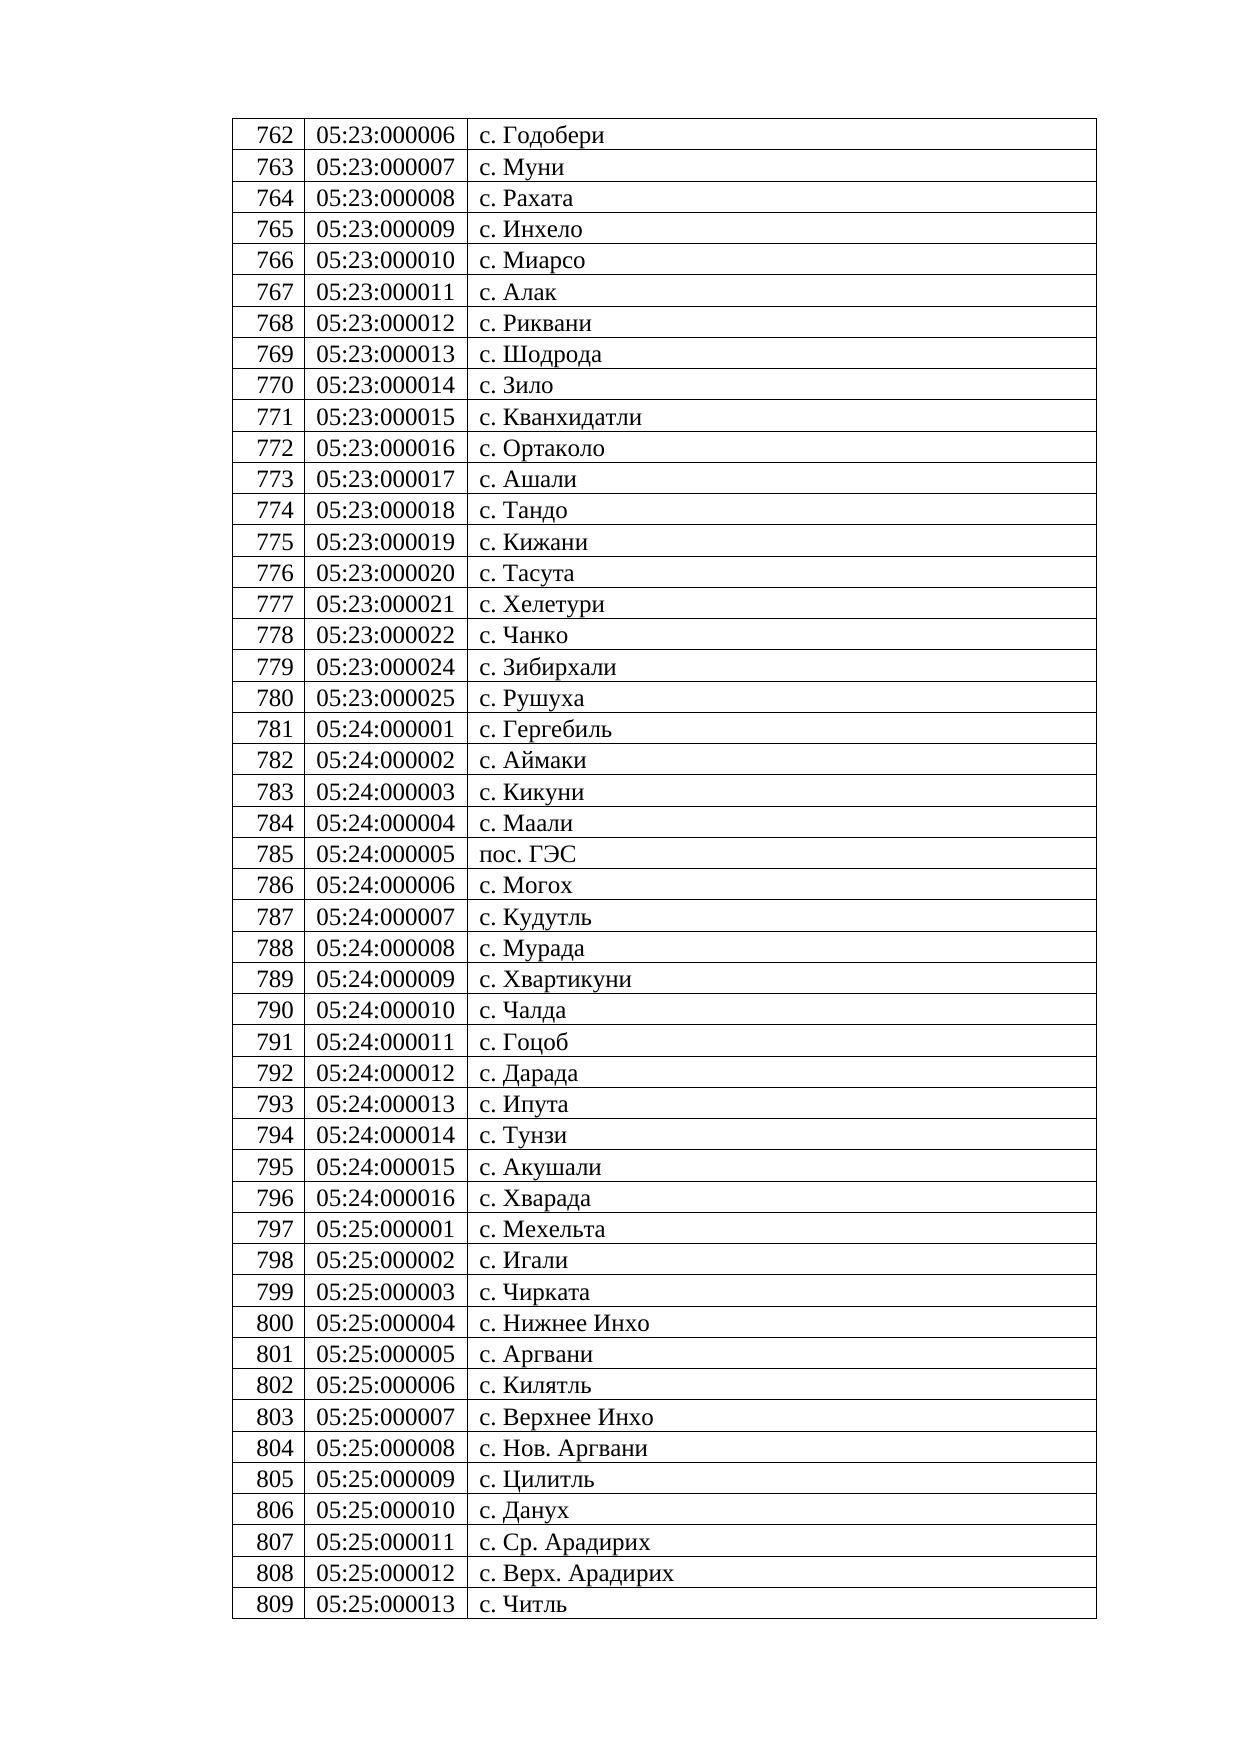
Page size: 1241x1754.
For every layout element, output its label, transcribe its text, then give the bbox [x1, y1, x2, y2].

table_cell 762 [233, 119, 304, 149]
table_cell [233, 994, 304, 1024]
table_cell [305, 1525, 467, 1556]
table_cell 771 [233, 400, 304, 431]
table_cell 05:23:000006 [305, 119, 467, 149]
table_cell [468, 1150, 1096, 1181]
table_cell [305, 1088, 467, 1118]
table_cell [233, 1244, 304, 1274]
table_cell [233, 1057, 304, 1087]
table_cell 05:24:000005 [305, 838, 467, 868]
table_cell 05:23:000010 [305, 244, 467, 274]
table_cell с. Годобери [468, 119, 1096, 149]
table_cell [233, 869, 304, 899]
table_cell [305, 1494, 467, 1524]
table_cell 05:23:000014 [305, 369, 467, 399]
table_cell 05:23:000012 [305, 307, 467, 337]
table_cell 05:23:000024 [305, 650, 467, 681]
table_cell 05:23:000018 [305, 494, 467, 524]
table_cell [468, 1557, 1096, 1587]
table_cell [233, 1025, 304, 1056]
table_cell 764 [233, 182, 304, 212]
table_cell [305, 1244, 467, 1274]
table_cell 05:24:000001 [305, 713, 467, 743]
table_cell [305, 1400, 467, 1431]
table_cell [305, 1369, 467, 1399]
table_cell с. Рахата [468, 182, 1096, 212]
table_cell 781 [233, 713, 304, 743]
table_cell с. Маали [468, 807, 1096, 837]
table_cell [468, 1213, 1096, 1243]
table_cell с. Зибирхали [468, 650, 1096, 681]
table_cell с. Кванхидатли [468, 400, 1096, 431]
table_cell 05:24:000004 [305, 807, 467, 837]
table_cell 05:23:000017 [305, 463, 467, 493]
table_cell 768 [233, 307, 304, 337]
table_cell с. Ортаколо [468, 432, 1096, 462]
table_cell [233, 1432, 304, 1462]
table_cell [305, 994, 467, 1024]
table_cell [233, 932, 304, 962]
table_cell 05:23:000019 [305, 525, 467, 556]
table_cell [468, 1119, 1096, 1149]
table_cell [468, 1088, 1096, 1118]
table_cell с. Ашали [468, 463, 1096, 493]
table_cell с. Кикуни [468, 775, 1096, 806]
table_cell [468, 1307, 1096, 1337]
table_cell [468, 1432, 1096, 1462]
table_cell 767 [233, 275, 304, 306]
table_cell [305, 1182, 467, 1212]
table_cell с. Алак [468, 275, 1096, 306]
table_cell 775 [233, 525, 304, 556]
table_cell с. Хелетури [468, 588, 1096, 618]
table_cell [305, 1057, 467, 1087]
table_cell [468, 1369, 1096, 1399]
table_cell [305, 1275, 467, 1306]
table_cell с. Гергебиль [468, 713, 1096, 743]
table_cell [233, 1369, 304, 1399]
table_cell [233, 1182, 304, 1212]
table_cell 782 [233, 744, 304, 774]
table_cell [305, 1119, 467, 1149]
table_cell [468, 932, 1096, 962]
table_cell 05:23:000022 [305, 619, 467, 649]
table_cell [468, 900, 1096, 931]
table_cell 774 [233, 494, 304, 524]
table_cell 770 [233, 369, 304, 399]
table_cell 778 [233, 619, 304, 649]
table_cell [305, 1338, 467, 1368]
table_cell 766 [233, 244, 304, 274]
table_cell 769 [233, 338, 304, 368]
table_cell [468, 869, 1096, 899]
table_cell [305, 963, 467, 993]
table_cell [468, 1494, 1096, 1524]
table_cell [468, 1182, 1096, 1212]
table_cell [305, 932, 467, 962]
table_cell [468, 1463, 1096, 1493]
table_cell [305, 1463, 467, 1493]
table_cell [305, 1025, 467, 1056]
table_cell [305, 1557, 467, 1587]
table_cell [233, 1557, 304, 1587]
table_cell 779 [233, 650, 304, 681]
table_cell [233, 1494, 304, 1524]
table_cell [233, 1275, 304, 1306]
table_cell 05:24:000003 [305, 775, 467, 806]
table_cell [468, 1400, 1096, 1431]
table_cell с. Рушуха [468, 682, 1096, 712]
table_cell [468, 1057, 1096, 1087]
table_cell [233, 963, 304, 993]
table_cell 05:23:000015 [305, 400, 467, 431]
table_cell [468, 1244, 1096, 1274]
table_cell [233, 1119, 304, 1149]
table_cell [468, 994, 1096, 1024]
table_cell с. Кижани [468, 525, 1096, 556]
table_cell 05:23:000016 [305, 432, 467, 462]
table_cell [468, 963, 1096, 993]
table_cell пос. ГЭС [468, 838, 1096, 868]
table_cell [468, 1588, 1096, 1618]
table_cell с. Зило [468, 369, 1096, 399]
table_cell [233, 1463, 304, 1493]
table_cell 05:23:000007 [305, 150, 467, 181]
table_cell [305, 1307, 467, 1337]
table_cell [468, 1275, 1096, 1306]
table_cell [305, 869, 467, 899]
table_cell 773 [233, 463, 304, 493]
table_cell с. Инхело [468, 213, 1096, 243]
table_cell 784 [233, 807, 304, 837]
table_cell 05:23:000009 [305, 213, 467, 243]
table_cell с. Чанко [468, 619, 1096, 649]
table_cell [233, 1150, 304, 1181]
table_cell с. Тандо [468, 494, 1096, 524]
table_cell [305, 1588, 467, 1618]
table_cell 765 [233, 213, 304, 243]
table_cell с. Аймаки [468, 744, 1096, 774]
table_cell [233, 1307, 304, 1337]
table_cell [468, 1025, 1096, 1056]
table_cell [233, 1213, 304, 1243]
table_cell 05:23:000020 [305, 557, 467, 587]
table_cell 05:23:000021 [305, 588, 467, 618]
table_cell с. Шодрода [468, 338, 1096, 368]
table_cell 05:23:000025 [305, 682, 467, 712]
table_cell 777 [233, 588, 304, 618]
table_cell 05:23:000013 [305, 338, 467, 368]
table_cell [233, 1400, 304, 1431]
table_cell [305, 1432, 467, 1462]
table_cell 772 [233, 432, 304, 462]
table_cell 05:23:000008 [305, 182, 467, 212]
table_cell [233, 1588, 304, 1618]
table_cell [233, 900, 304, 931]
table_cell с. Риквани [468, 307, 1096, 337]
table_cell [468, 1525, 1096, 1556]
table_cell с. Миарсо [468, 244, 1096, 274]
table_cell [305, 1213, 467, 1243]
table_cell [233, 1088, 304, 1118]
table_cell 05:23:000011 [305, 275, 467, 306]
table_cell 776 [233, 557, 304, 587]
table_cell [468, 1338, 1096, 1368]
table_cell 780 [233, 682, 304, 712]
table_cell 783 [233, 775, 304, 806]
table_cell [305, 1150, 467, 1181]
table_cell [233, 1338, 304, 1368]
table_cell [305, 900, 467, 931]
table_cell 785 [233, 838, 304, 868]
table_cell с. Муни [468, 150, 1096, 181]
table_cell 763 [233, 150, 304, 181]
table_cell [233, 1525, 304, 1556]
table_cell 05:24:000002 [305, 744, 467, 774]
table_cell с. Тасута [468, 557, 1096, 587]
